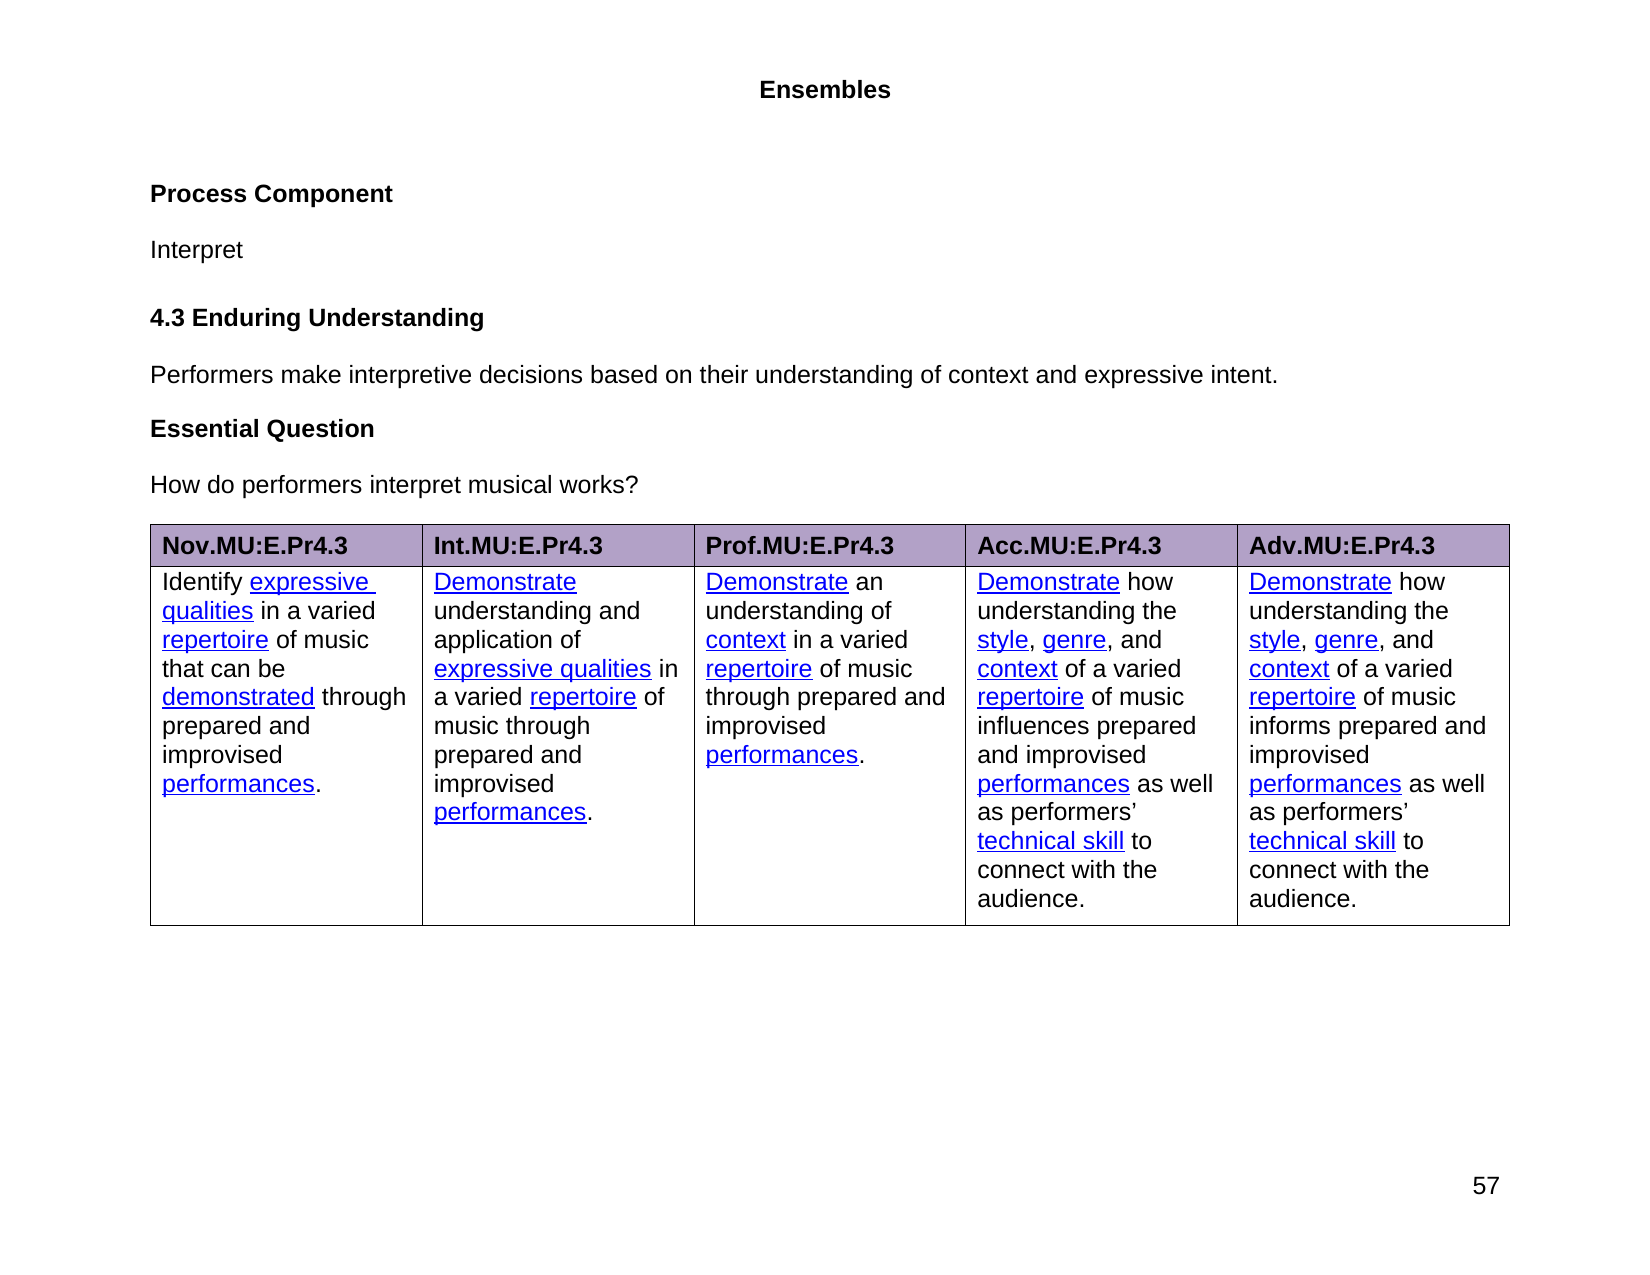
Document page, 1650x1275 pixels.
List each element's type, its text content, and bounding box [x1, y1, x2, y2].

text Performers make interpretive decisions based on their understanding of context and expressive intent. [150, 360, 1500, 389]
table_cell Demonstrate an understanding of context in a varied repertoire of music through prepared and improvised performances. [695, 567, 965, 925]
subtitle Essential Question [150, 414, 1500, 442]
table_header Nov.MU:E.Pr4.3 [151, 525, 422, 566]
table_header Prof.MU:E.Pr4.3 [695, 525, 965, 566]
subtitle 4.3 Enduring Understanding [150, 303, 1500, 332]
text How do performers interpret musical works? [150, 470, 1500, 499]
table_header Adv.MU:E.Pr4.3 [1238, 525, 1509, 566]
table_cell Demonstrate understanding and application of expressive qualities in a varied repertoire of music through prepared and improvised performances. [423, 567, 694, 925]
subtitle Process Component [150, 179, 1500, 207]
table_cell Demonstrate how understanding the style, genre, and context of a varied repertoire of music influences prepared and improvised performances as well as performers’ technical skill to connect with the audience. [966, 567, 1237, 925]
table_cell Identify expressive qualities in a varied repertoire of music that can be demonstrated through prepared and improvised performances. [151, 567, 422, 925]
table_cell Demonstrate how understanding the style, genre, and context of a varied repertoire of music informs prepared and improvised performances as well as performers’ technical skill to connect with the audience. [1238, 567, 1509, 925]
table_header Acc.MU:E.Pr4.3 [966, 525, 1237, 566]
table_header Int.MU:E.Pr4.3 [423, 525, 694, 566]
text Interpret [150, 235, 1500, 264]
